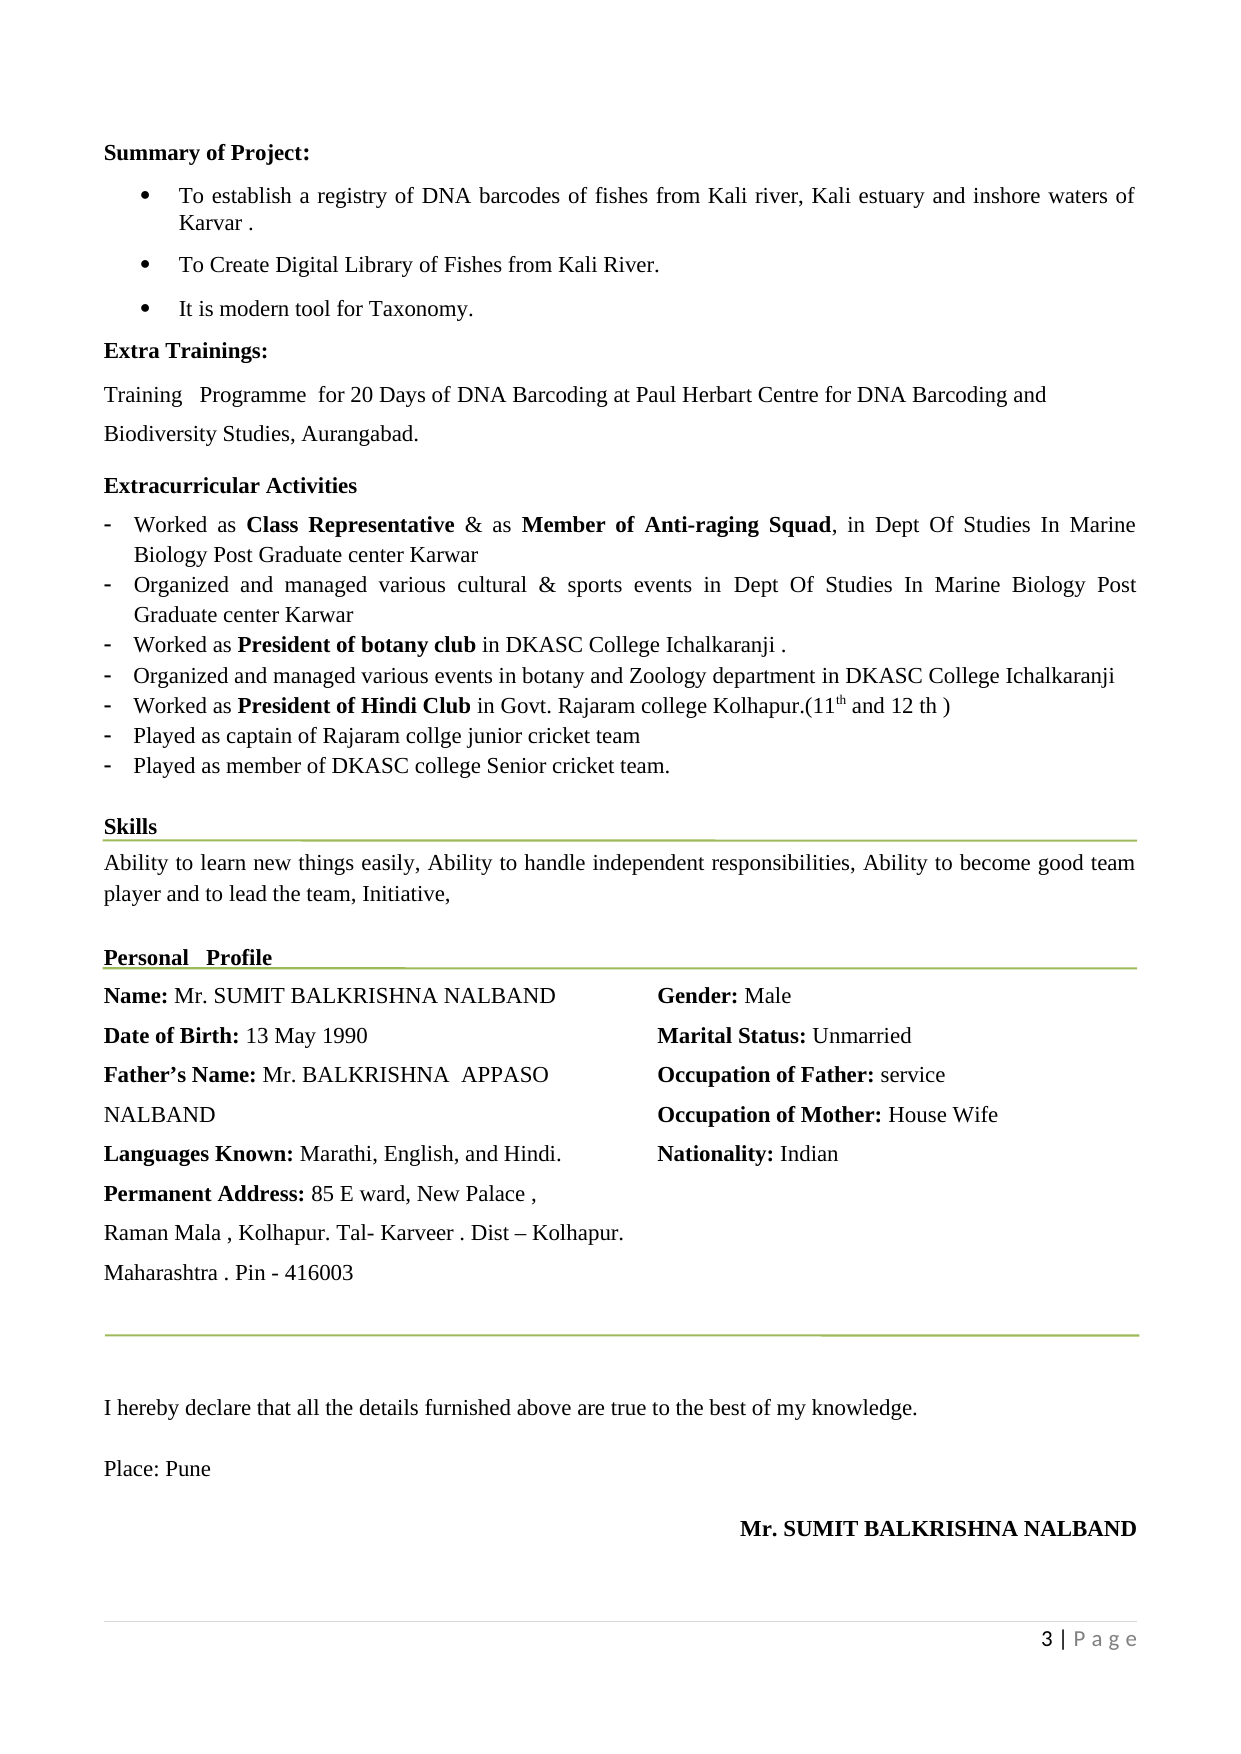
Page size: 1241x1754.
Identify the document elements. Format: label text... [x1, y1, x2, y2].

text Training Programme for 20 Days of DNA Barcoding at Paul Herbart Centre for DNA Barcoding and Biodiversity Studies, Aurangabad. [103, 381, 1137, 446]
text Occupation of Father: service [657, 1061, 1137, 1087]
list Worked as President of Hindi Club in Govt. Rajaram college Kolhapur.(11th and 12 th ) [103, 692, 1137, 718]
text I hereby declare that all the details furnished above are true to the best of my knowledge. [103, 1394, 1137, 1421]
text Maharashtra . Pin - 416003 [103, 1258, 1137, 1285]
text Raman Mala , Kolhapur. Tal- Karveer . Dist – Kolhapur. [103, 1219, 1137, 1245]
list Played as member of DKASC college Senior cricket team. [103, 752, 1137, 779]
text Father’s Name: Mr. BALKRISHNA APPASO NALBAND [103, 1061, 583, 1127]
text Date of Birth: 13 May 1990 [103, 1022, 583, 1048]
text Languages Known: Marathi, English, and Hindi. [103, 1140, 583, 1166]
list It is modern tool for Taxonomy. [141, 294, 1137, 321]
list Worked as President of botany club in DKASC College Ichalkaranji . [103, 631, 1137, 658]
text Personal Profile [103, 944, 1137, 967]
text Nationality: Indian [657, 1140, 1137, 1166]
text Permanent Address: 85 E ward, New Palace , [103, 1179, 1137, 1206]
list Worked as Class Representative & as Member of Anti-raging Squad, in Dept Of Studies In Marine Biology Post Graduate center Karwar [103, 511, 1137, 567]
text Name: Mr. SUMIT BALKRISHNA NALBAND [103, 982, 583, 1008]
list To establish a registry of DNA barcodes of fishes from Kali river, Kali estuary and inshore waters of Karvar . [141, 182, 1137, 235]
list Played as captain of Rajaram collge junior cricket team [103, 722, 1137, 748]
text Mr. SUMIT BALKRISHNA NALBAND [103, 1515, 1137, 1542]
text Skills [103, 813, 1137, 839]
text Ability to learn new things easily, Ability to handle independent responsibilities, Ability to become good team player and to lead the team, Initiative, [103, 849, 1137, 906]
text Summary of Project: [103, 137, 1137, 166]
list Organized and managed various events in botany and Zoology department in DKASC College Ichalkaranji [103, 662, 1137, 688]
text Extra Trainings: [103, 338, 1137, 364]
text Gender: Male [657, 982, 1137, 1008]
text Marital Status: Unmarried [657, 1022, 1137, 1048]
list To Create Digital Library of Fishes from Kali River. [141, 252, 1137, 278]
text Occupation of Mother: House Wife [657, 1101, 1137, 1127]
text Place: Pune [103, 1455, 1137, 1481]
text Extracurricular Activities [103, 472, 1137, 498]
list Organized and managed various cultural & sports events in Dept Of Studies In Marine Biology Post Graduate center Karwar [103, 571, 1137, 628]
